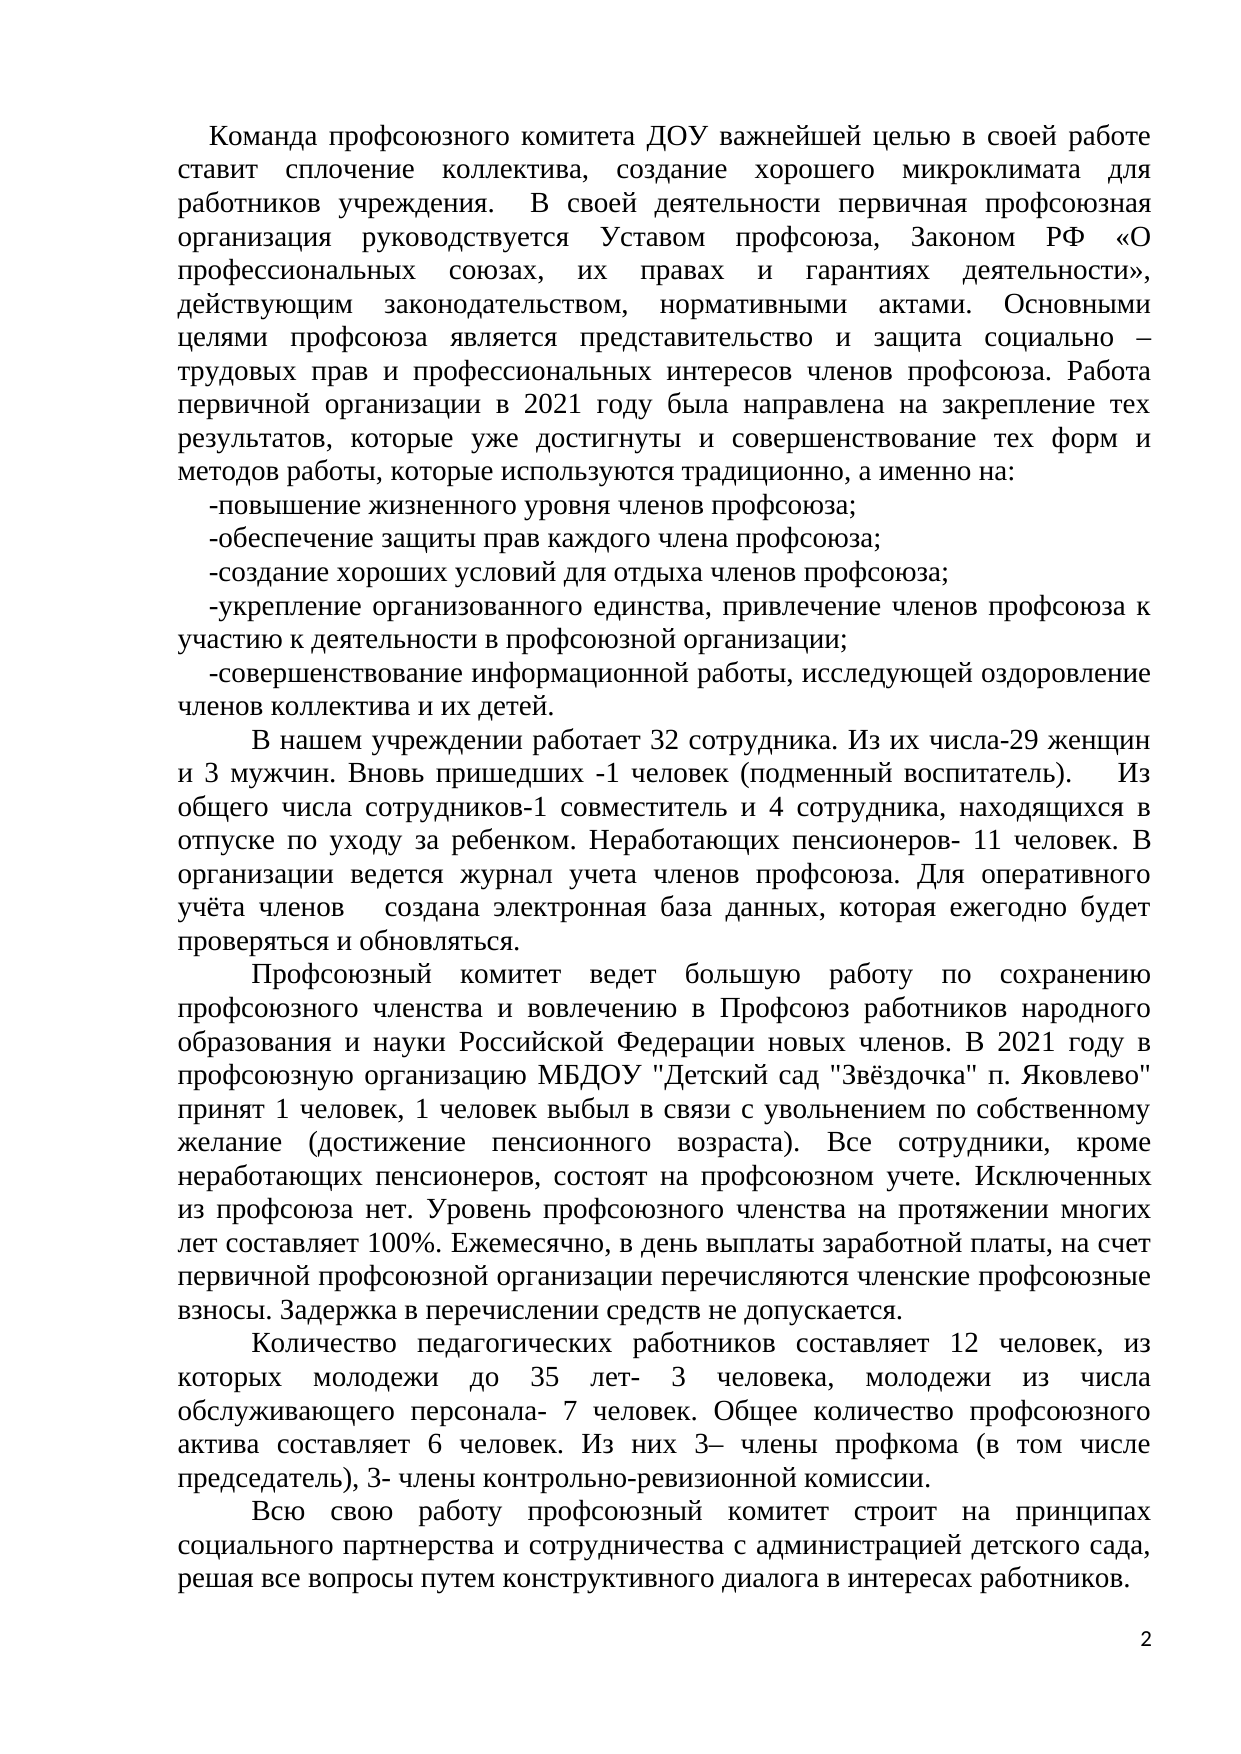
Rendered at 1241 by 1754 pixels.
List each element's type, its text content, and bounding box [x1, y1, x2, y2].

text Всю свою работу профсоюзный комитет строит на принципах социального партнерства и сотрудничества с администрацией детского сада, решая все вопросы путем конструктивного диалога в интересах работников. [177, 1493, 1152, 1594]
text Количество педагогических работников составляет 12 человек, из которых молодежи до 35 лет- 3 человека, молодежи из числа обслуживающего персонала- 7 человек. Общее количество профсоюзного актива составляет 6 человек. Из них 3– члены профкома (в том числе председатель), 3- члены контрольно-ревизионной комиссии. [177, 1326, 1152, 1493]
text -создание хороших условий для отдыха членов профсоюза; [177, 554, 1152, 588]
text -укрепление организованного единства, привлечение членов профсоюза к участию к деятельности в профсоюзной организации; [177, 588, 1152, 655]
text -совершенствование информационной работы, исследующей оздоровление членов коллектива и их детей. [177, 655, 1152, 722]
text Команда профсоюзного комитета ДОУ важнейшей целью в своей работе ставит сплочение коллектива, создание хорошего микроклимата для работников учреждения. В своей деятельности первичная профсоюзная организация руководствуется Уставом профсоюза, Законом РФ «О профессиональных союзах, их правах и гарантиях деятельности», действующим законодательством, нормативными актами. Основными целями профсоюза является представительство и защита социально – трудовых прав и профессиональных интересов членов профсоюза. Работа первичной организации в 2021 году была направлена на закрепление тех результатов, которые уже достигнуты и совершенствование тех форм и методов работы, которые используются традиционно, а именно на: [177, 118, 1152, 487]
text -обеспечение защиты прав каждого члена профсоюза; [177, 521, 1152, 554]
text Профсоюзный комитет ведет большую работу по сохранению профсоюзного членства и вовлечению в Профсоюз работников народного образования и науки Российской Федерации новых членов. В 2021 году в профсоюзную организацию МБДОУ "Детский сад "Звёздочка" п. Яковлево" принят 1 человек, 1 человек выбыл в связи с увольнением по собственному желание (достижение пенсионного возраста). Все сотрудники, кроме неработающих пенсионеров, состоят на профсоюзном учете. Исключенных из профсоюза нет. Уровень профсоюзного членства на протяжении многих лет составляет 100%. Ежемесячно, в день выплаты заработной платы, на счет первичной профсоюзной организации перечисляются членские профсоюзные взносы. Задержка в перечислении средств не допускается. [177, 957, 1152, 1326]
text -повышение жизненного уровня членов профсоюза; [177, 487, 1152, 521]
text В нашем учреждении работает 32 сотрудника. Из их числа-29 женщин и 3 мужчин. Вновь пришедших -1 человек (подменный воспитатель). Из общего числа сотрудников-1 совместитель и 4 сотрудника, находящихся в отпуске по уходу за ребенком. Неработающих пенсионеров- 11 человек. В организации ведется журнал учета членов профсоюза. Для оперативного учёта членов создана электронная база данных, которая ежегодно будет проверяться и обновляться. [177, 722, 1152, 957]
